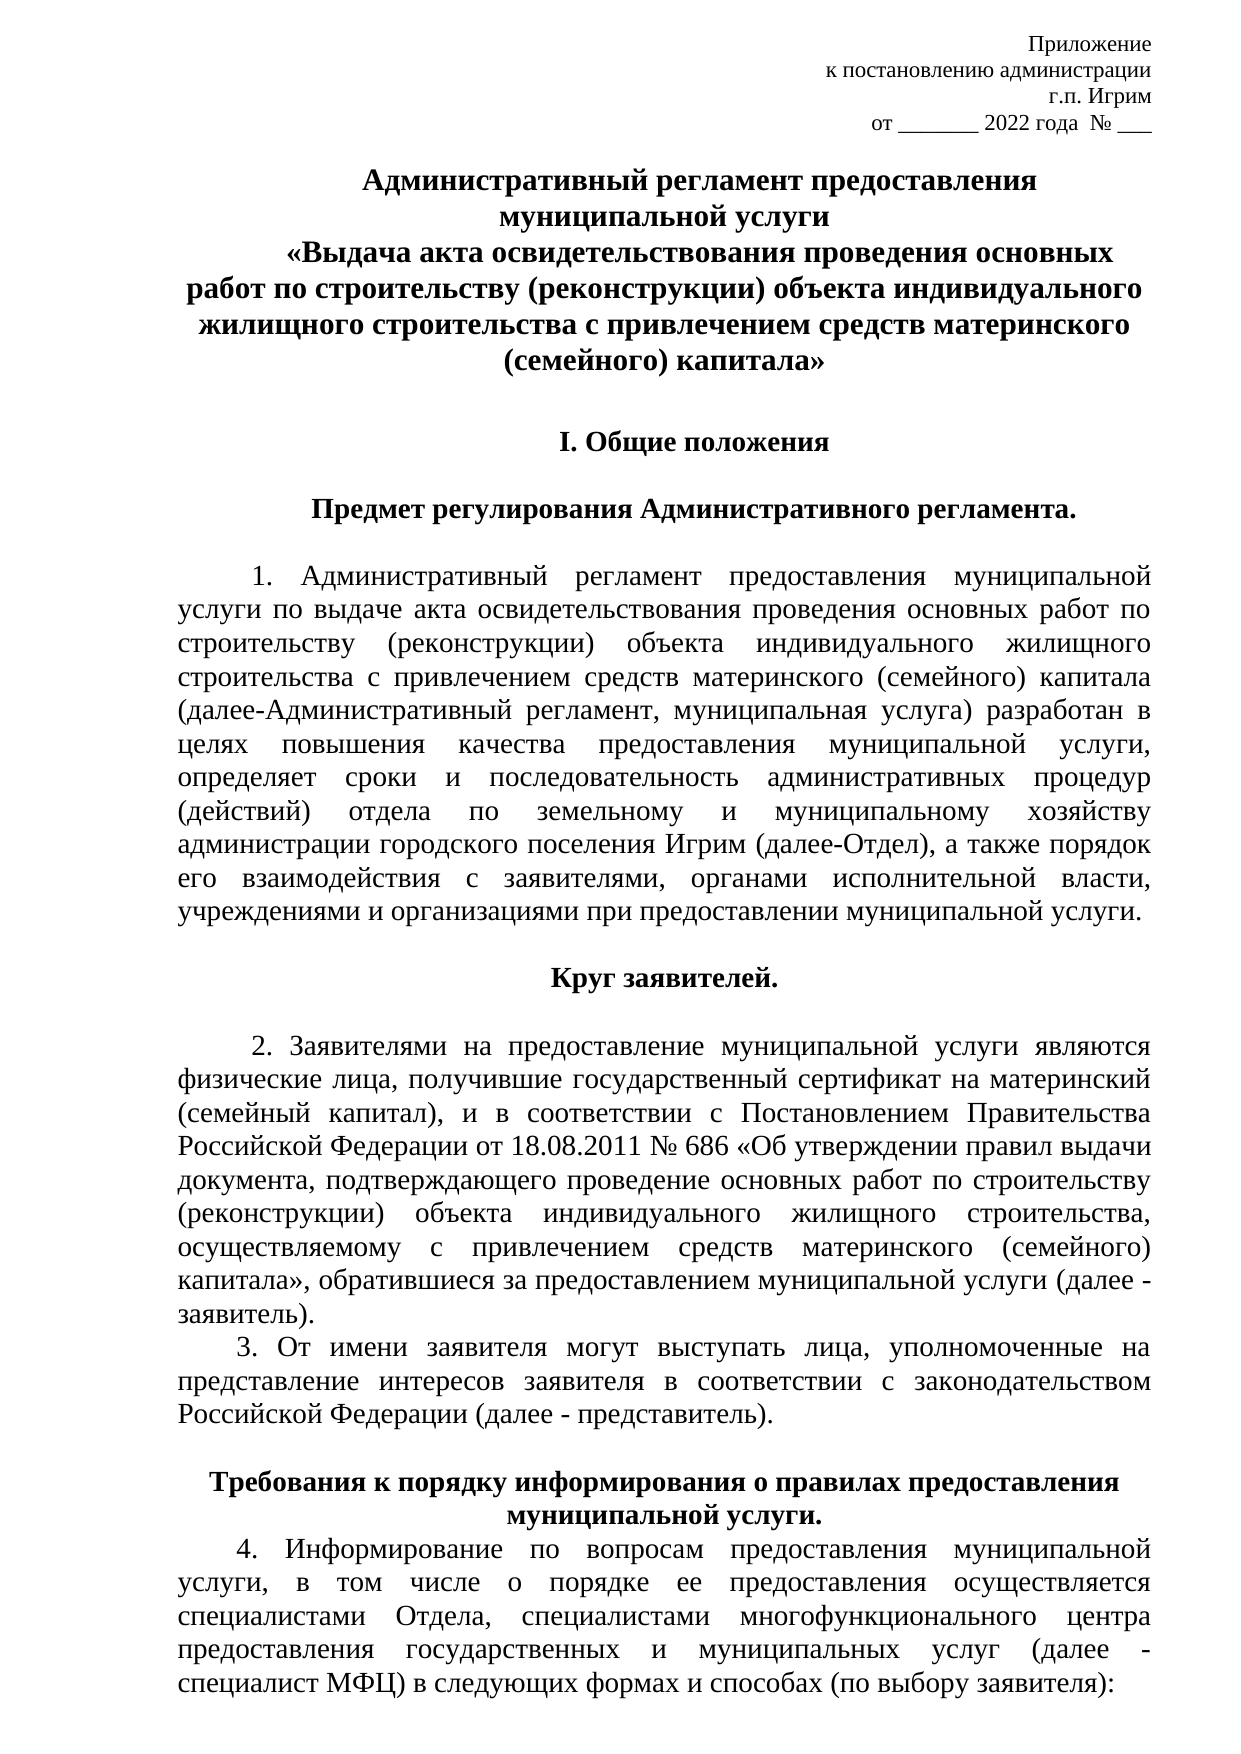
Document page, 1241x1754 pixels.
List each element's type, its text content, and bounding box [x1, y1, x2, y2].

title «Выдача акта освидетельствования проведения основных работ по строительству (реконструкции) объекта индивидуального жилищного строительства с привлечением средств материнского (семейного) капитала» [177, 233, 1152, 377]
subtitle Приложение [177, 29, 1152, 56]
title Административный регламент предоставления муниципальной услуги [177, 161, 1152, 233]
text 1. Административный регламент предоставления муниципальной услуги по выдаче акта освидетельствования проведения основных работ по строительству (реконструкции) объекта индивидуального жилищного строительства с привлечением средств материнского (семейного) капитала (далее-Административный регламент, муниципальная услуга) разработан в целях повышения качества предоставления муниципальной услуги, определяет сроки и последовательность административных процедур (действий) отдела по земельному и муниципальному хозяйству администрации городского поселения Игрим (далее-Отдел), а также порядок его взаимодействия с заявителями, органами исполнительной власти, учреждениями и организациями при предоставлении муниципальной услуги. [177, 558, 1152, 927]
text I. Общие положения [177, 424, 1152, 457]
subtitle к постановлению администрации [177, 56, 1152, 82]
subtitle г.п. Игрим [177, 82, 1152, 109]
text Предмет регулирования Административного регламента. [177, 491, 1152, 524]
text Круг заявителей. [177, 961, 1152, 994]
text 3. От имени заявителя могут выступать лица, уполномоченные на представление интересов заявителя в соответствии с законодательством Российской Федерации (далее - представитель). [177, 1329, 1152, 1430]
text 4. Информирование по вопросам предоставления муниципальной услуги, в том числе о порядке ее предоставления осуществляется специалистами Отдела, специалистами многофункционального центра предоставления государственных и муниципальных услуг (далее - специалист МФЦ) в следующих формах и способах (по выбору заявителя): [177, 1531, 1152, 1698]
text Требования к порядку информирования о правилах предоставления муниципальной услуги. [177, 1464, 1152, 1531]
subtitle от _______ 2022 года № ___ [177, 109, 1152, 135]
text 2. Заявителями на предоставление муниципальной услуги являются физические лица, получившие государственный сертификат на материнский (семейный капитал), и в соответствии с Постановлением Правительства Российской Федерации от 18.08.2011 № 686 «Об утверждении правил выдачи документа, подтверждающего проведение основных работ по строительству (реконструкции) объекта индивидуального жилищного строительства, осуществляемому с привлечением средств материнского (семейного) капитала», обратившиеся за предоставлением муниципальной услуги (далее - заявитель). [177, 1028, 1152, 1329]
